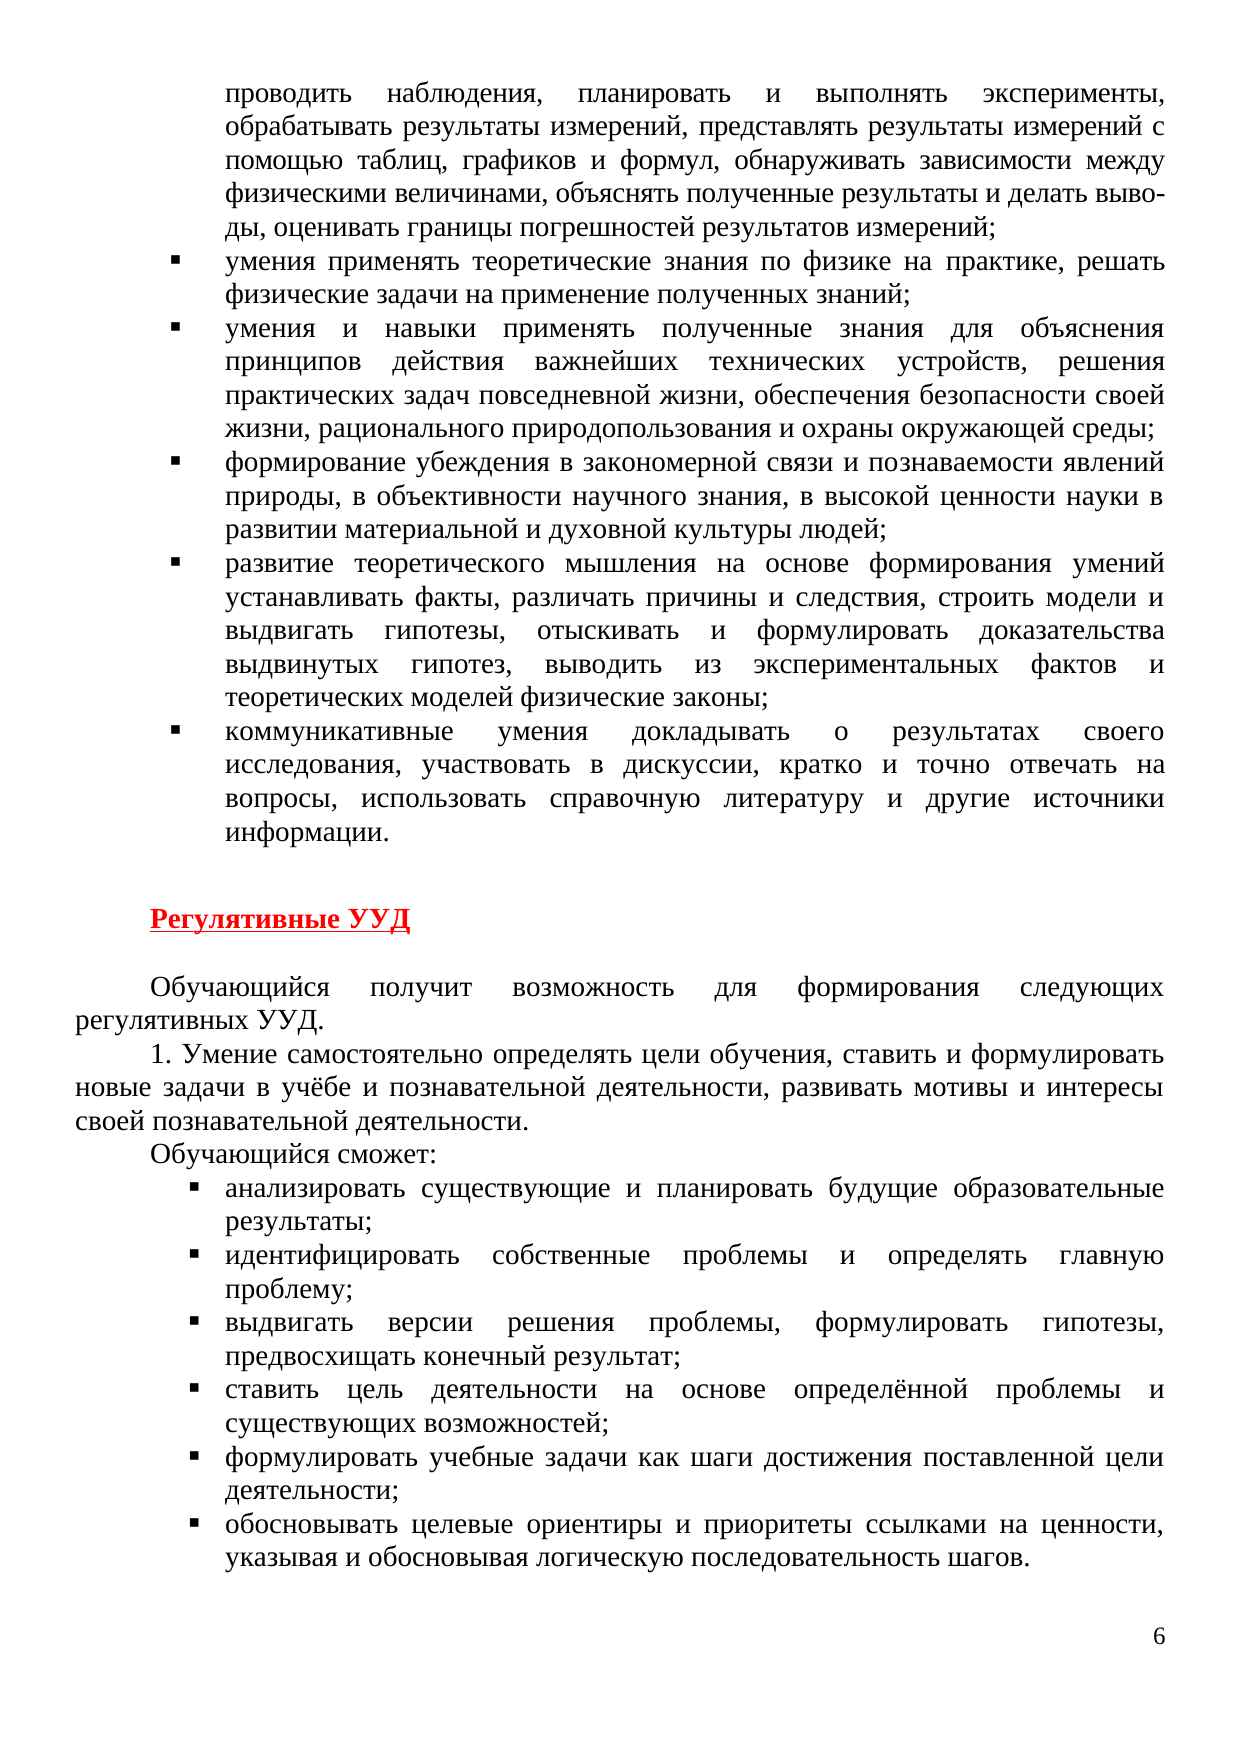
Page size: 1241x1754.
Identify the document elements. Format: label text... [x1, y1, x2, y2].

text Регулятивные УУД [75, 902, 1165, 935]
list формирование убеждения в закономерной связи и познаваемости явлений природы, в объективности научного знания, в высокой ценности науки в развитии материальной и духовной культуры людей; [169, 444, 1165, 545]
text Обучающийся сможет: [75, 1136, 1165, 1170]
list формулировать учебные задачи как шаги достижения поставленной цели деятельности; [187, 1439, 1165, 1506]
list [169, 75, 1165, 243]
list обосновывать целевые ориентиры и приоритеты ссылками на ценности, указывая и обосновывая логическую последовательность шагов. [187, 1506, 1165, 1573]
list выдвигать версии решения проблемы, формулировать гипотезы, предвосхищать конечный результат; [187, 1304, 1165, 1371]
list анализировать существующие и планировать будущие образовательные результаты; [187, 1170, 1165, 1237]
list умения применять теоретические знания по физике на практике, решать физические задачи на применение полученных знаний; [169, 243, 1165, 310]
text Обучающийся получит возможность для формирования следующих регулятивных УУД. [75, 969, 1165, 1036]
list коммуникативные умения докладывать о результатах своего исследования, участвовать в дискуссии, кратко и точно отвечать на вопросы, использовать справочную литературу и другие источники информации. [169, 713, 1165, 847]
list развитие теоретического мышления на основе формирования умений устанавливать факты, различать причины и следствия, строить модели и выдвигать гипотезы, отыскивать и формулировать доказательства выдвинутых гипотез, выводить из экспериментальных фактов и теоретических моделей физические законы; [169, 545, 1165, 713]
text 1. Умение самостоятельно определять цели обучения, ставить и формулировать новые задачи в учёбе и познавательной деятельности, развивать мотивы и интересы своей познавательной деятельности. [75, 1036, 1165, 1136]
list умения и навыки применять полученные знания для объяснения принципов действия важнейших технических устройств, решения практических задач повседневной жизни, обеспечения безопасности своей жизни, рационального природопользования и охраны окружающей среды; [169, 310, 1165, 444]
list ставить цель деятельности на основе определённой проблемы и существующих возможностей; [187, 1371, 1165, 1439]
list идентифицировать собственные проблемы и определять главную проблему; [187, 1237, 1165, 1304]
